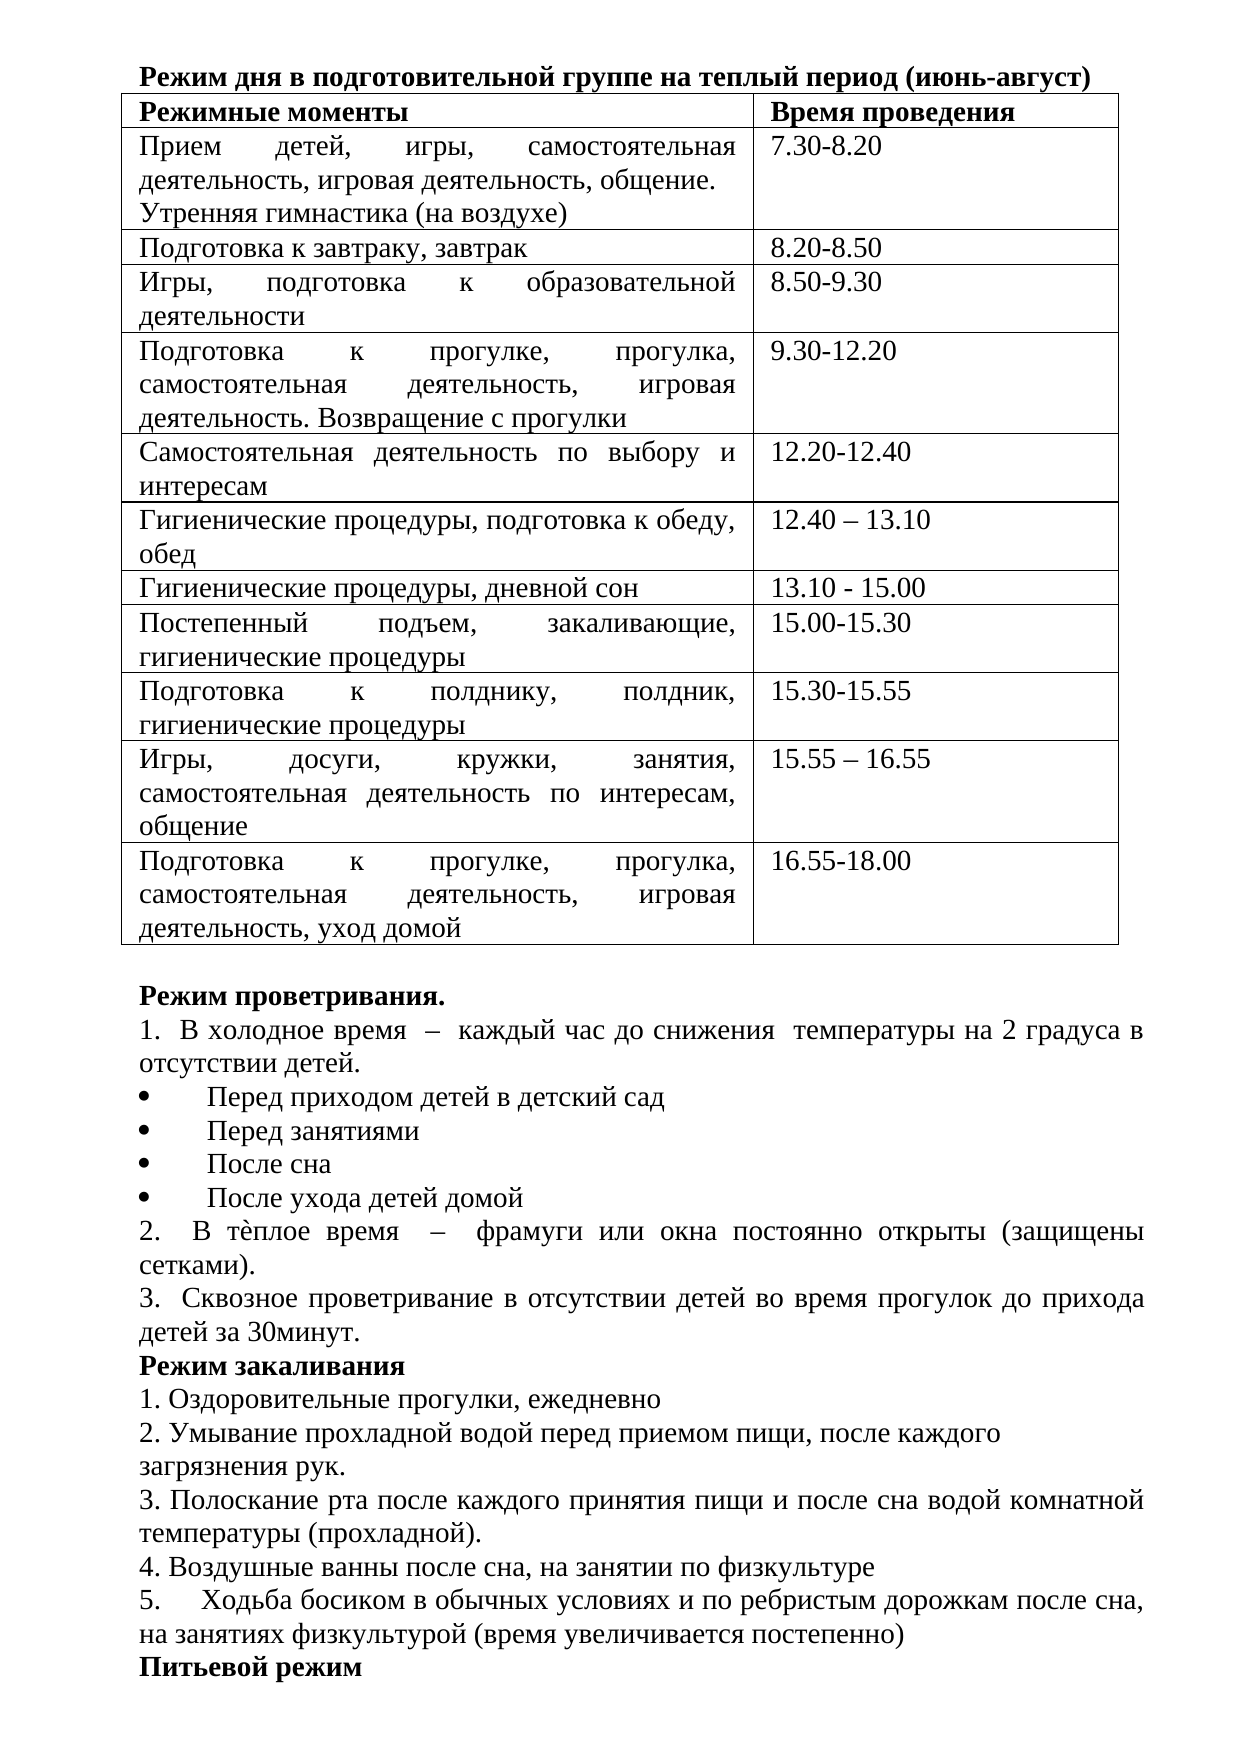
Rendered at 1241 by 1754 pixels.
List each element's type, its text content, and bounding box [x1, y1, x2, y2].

table_cell 16.55-18.00 [754, 843, 1118, 944]
text 1. Оздоровительные прогулки, ежедневно [139, 1381, 1146, 1415]
table_cell 15.55 – 16.55 [754, 741, 1118, 842]
table_header Режимные моменты [122, 94, 753, 127]
text загрязнения рук. [139, 1448, 1146, 1482]
list После ухода детей домой [139, 1180, 1146, 1213]
table_cell Подготовка к полднику, полдник, гигиенические процедуры [122, 673, 753, 740]
table_cell Подготовка к прогулке, прогулка, самостоятельная деятельность, игровая деятельность. Возвращение с прогулки [122, 333, 753, 433]
table_cell Игры, досуги, кружки, занятия, самостоятельная деятельность по интересам, общение [122, 741, 753, 842]
table_cell 13.10 - 15.00 [754, 571, 1118, 604]
list После сна [139, 1146, 1146, 1180]
text 2. В тѐплое время – фрамуги или окна постоянно открыты (защищены сетками). [139, 1213, 1146, 1281]
table_cell 7.30-8.20 [754, 128, 1118, 229]
table_cell 15.30-15.55 [754, 673, 1118, 740]
table_cell 8.20-8.50 [754, 230, 1118, 263]
table_cell 8.50-9.30 [754, 265, 1118, 332]
table_cell Подготовка к завтраку, завтрак [122, 230, 753, 263]
table_cell 15.00-15.30 [754, 605, 1118, 672]
text 5. Ходьба босиком в обычных условиях и по ребристым дорожкам после сна, на занятиях физкультурой (время увеличивается постепенно) [139, 1582, 1146, 1649]
table_cell Гигиенические процедуры, дневной сон [122, 571, 753, 604]
table_cell Подготовка к прогулке, прогулка, самостоятельная деятельность, игровая деятельность, уход домой [122, 843, 753, 944]
text Режим закаливания [139, 1348, 1146, 1381]
list Перед занятиями [139, 1113, 1146, 1146]
text 2. Умывание прохладной водой перед приемом пищи, после каждого [139, 1415, 1146, 1448]
table_cell Постепенный подъем, закаливающие, гигиенические процедуры [122, 605, 753, 672]
text Режим дня в подготовительной группе на теплый период (июнь-август) [139, 59, 1146, 93]
table_cell 12.40 – 13.10 [754, 503, 1118, 569]
text Режим проветривания. [139, 978, 1146, 1012]
text 4. Воздушные ванны после сна, на занятии по физкультуре [139, 1549, 1146, 1582]
table_cell Гигиенические процедуры, подготовка к обеду, обед [122, 503, 753, 569]
table_cell Самостоятельная деятельность по выбору и интересам [122, 434, 753, 501]
text Питьевой режим [139, 1649, 1146, 1683]
text 1. В холодное время – каждый час до снижения температуры на 2 градуса в отсутствии детей. [139, 1012, 1146, 1079]
table_cell 12.20-12.40 [754, 434, 1118, 501]
text 3. Сквозное проветривание в отсутствии детей во время прогулок до прихода детей за 30минут. [139, 1281, 1146, 1348]
text 3. Полоскание рта после каждого принятия пищи и после сна водой комнатной температуры (прохладной). [139, 1482, 1146, 1549]
table_cell Прием детей, игры, самостоятельная деятельность, игровая деятельность, общение. Утренняя гимнастика (на воздухе) [122, 128, 753, 229]
list Перед приходом детей в детский сад [139, 1079, 1146, 1113]
table_cell 9.30-12.20 [754, 333, 1118, 433]
table_cell Игры, подготовка к образовательной деятельности [122, 265, 753, 332]
table_header Время проведения [754, 94, 1118, 127]
